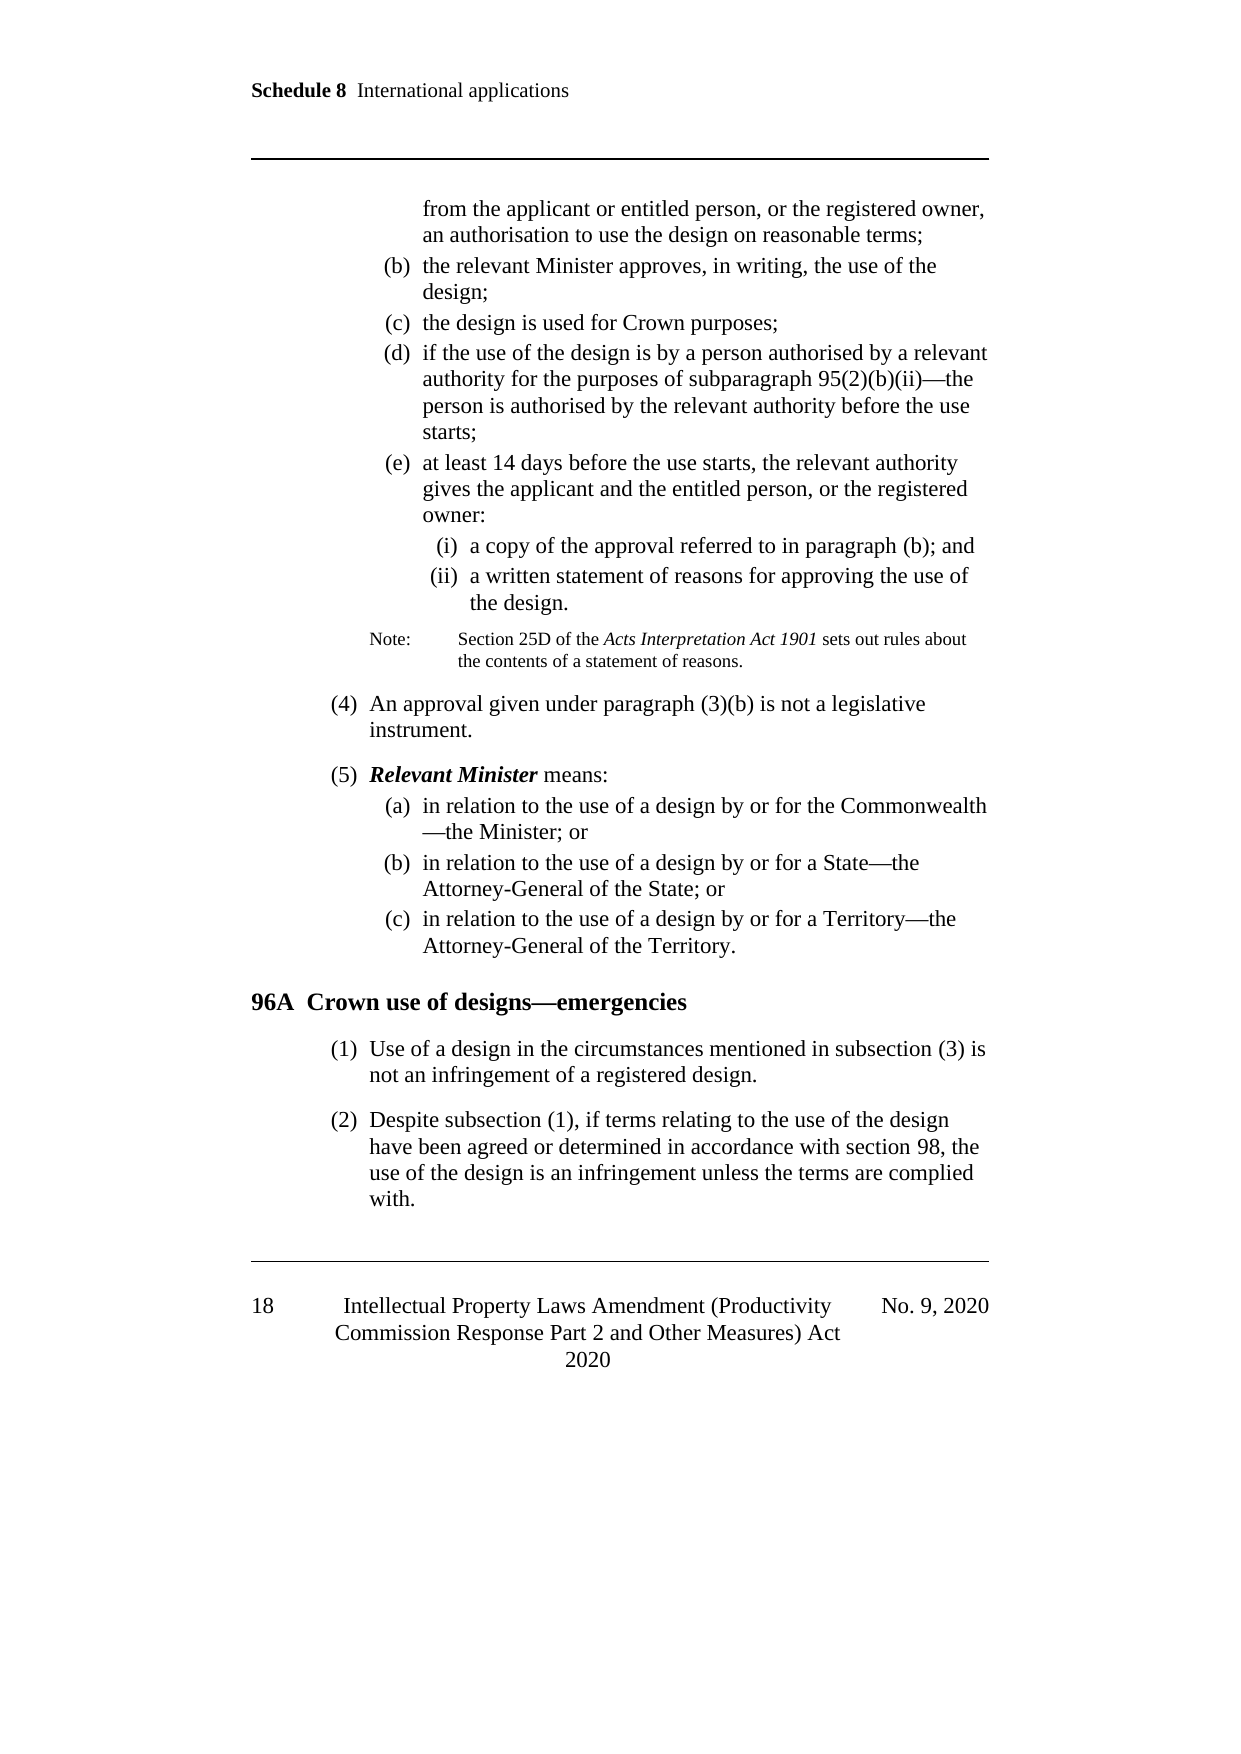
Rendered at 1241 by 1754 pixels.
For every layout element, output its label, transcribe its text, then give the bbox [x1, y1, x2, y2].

text (b) the relevant Minister approves, in writing, the use of the design; [251, 252, 989, 304]
text (4) An approval given under paragraph (3)(b) is not a legislative instrument. [251, 690, 989, 742]
text (b) in relation to the use of a design by or for a State—the Attorney-General of the State; or [251, 849, 989, 901]
text (a) in relation to the use of a design by or for the Commonwealth—the Minister; or [251, 792, 989, 844]
text (c) in relation to the use of a design by or for a Territory—the Attorney-General of the Territory. [251, 906, 989, 958]
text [251, 195, 989, 248]
text (5) Relevant Minister means: [251, 761, 989, 788]
text Note: Section 25D of the Acts Interpretation Act 1901 sets out rules about the contents of a statement of reasons. [369, 628, 989, 671]
text (1) Use of a design in the circumstances mentioned in subsection (3) is not an infringement of a registered design. [251, 1035, 989, 1088]
text (e) at least 14 days before the use starts, the relevant authority gives the applicant and the entitled person, or the registered owner: [251, 449, 989, 528]
text (c) the design is used for Crown purposes; [251, 309, 989, 335]
text (i) a copy of the approval referred to in paragraph (b); and [251, 532, 989, 558]
text (d) if the use of the design is by a person authorised by a relevant authority for the purposes of subparagraph 95(2)(b)(ii)—the person is authorised by the relevant authority before the use starts; [251, 339, 989, 444]
text (ii) a written statement of reasons for approving the use of the design. [251, 562, 989, 615]
text 96A Crown use of designs—emergencies [251, 987, 989, 1016]
text (2) Despite subsection (1), if terms relating to the use of the design have been agreed or determined in accordance with section 98, the use of the design is an infringement unless the terms are complied with. [251, 1106, 989, 1212]
